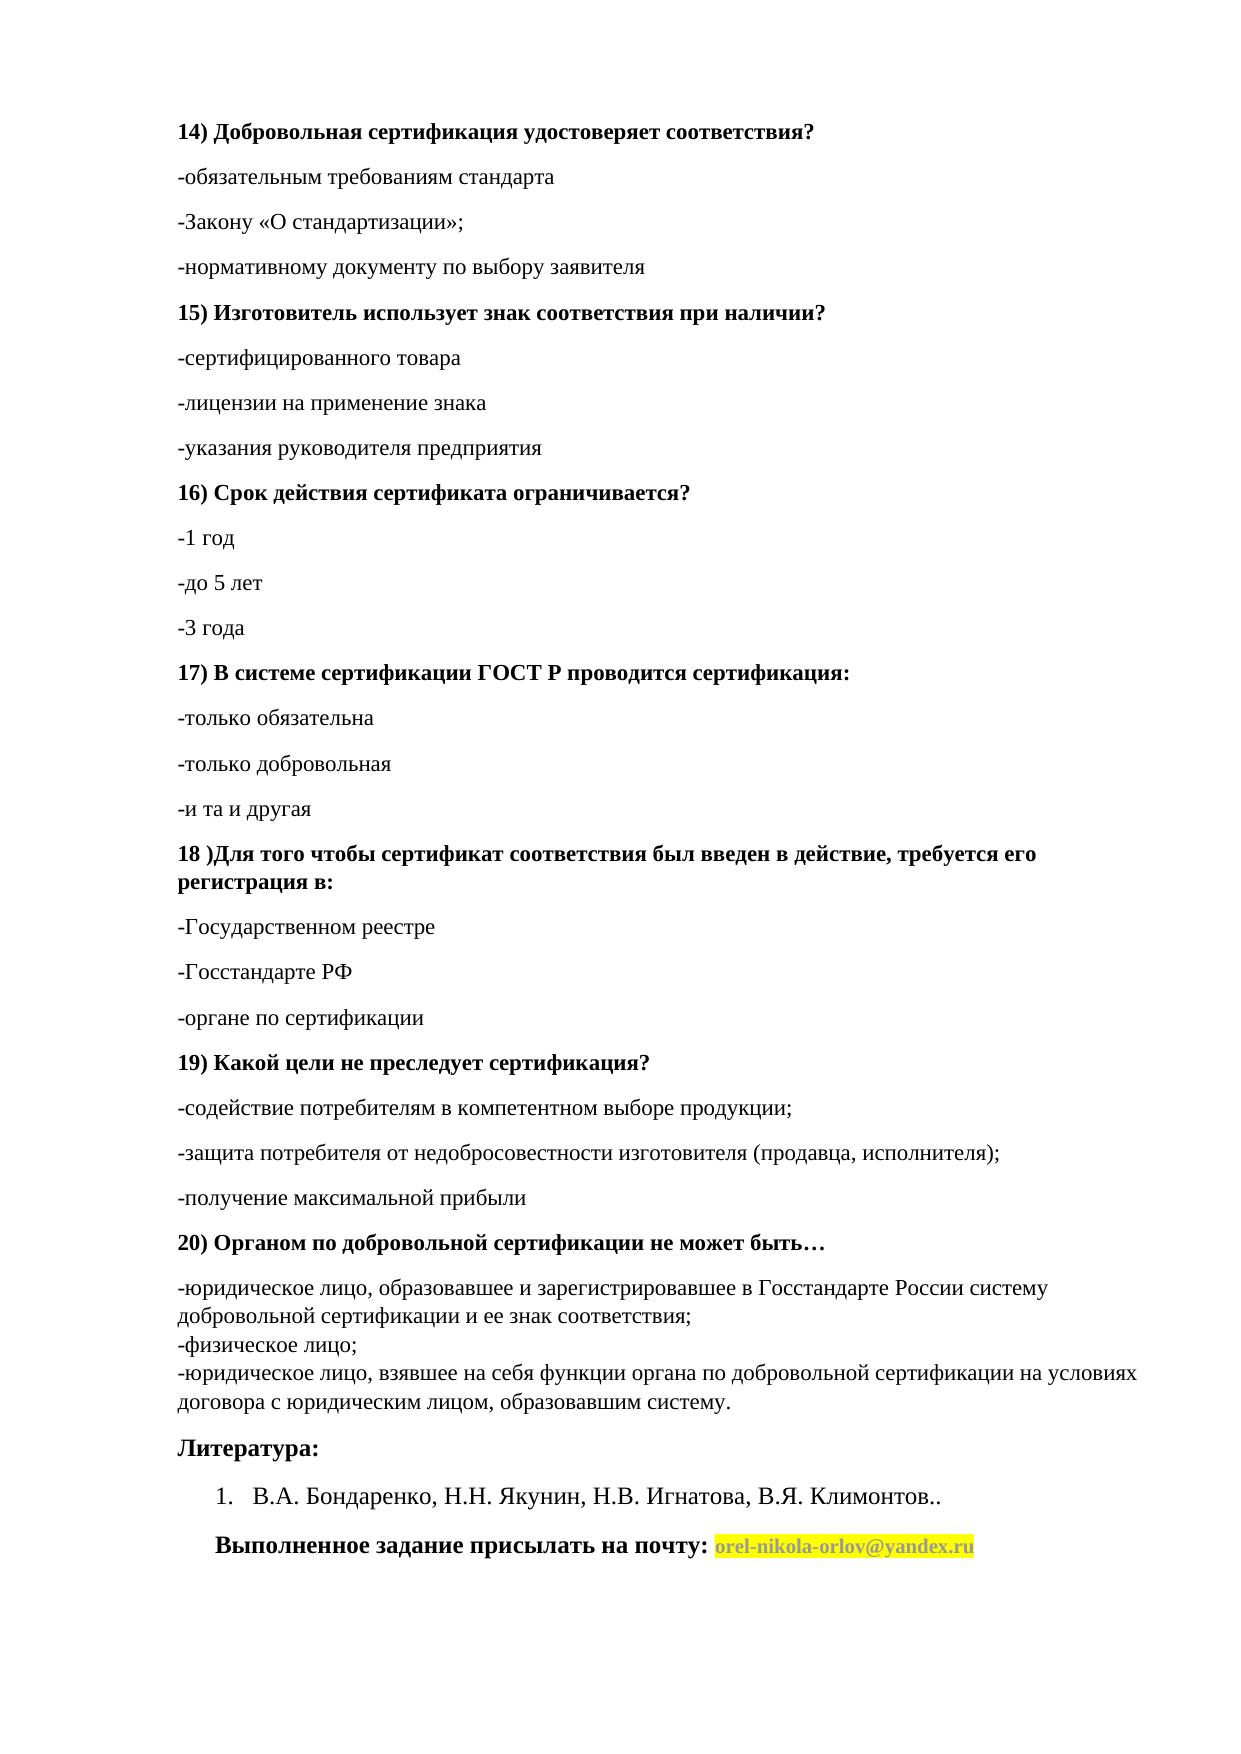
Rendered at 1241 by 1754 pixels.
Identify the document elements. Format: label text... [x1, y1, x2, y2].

text 15) Изготовитель использует знак соответствия при наличии? [177, 298, 1152, 325]
list В.А. Бондаренко, Н.Н. Якунин, Н.В. Игнатова, В.Я. Климонтов.. [215, 1481, 1152, 1509]
text 17) В системе сертификации ГОСТ Р проводится сертификация: [177, 659, 1152, 686]
text -юридическое лицо, образовавшее и зарегистрировавшее в Госстандарте России систему добровольной сертификации и ее знак соответствия; -физическое лицо; -юридическое лицо, взявшее на себя функции органа по добровольной сертификации на условиях договора с юридическим лицом, образовавшим систему. [177, 1274, 1152, 1414]
text -Государственном реестре [177, 913, 1152, 940]
text -органе по сертификации [177, 1003, 1152, 1030]
text -только добровольная [177, 749, 1152, 776]
text 14) Добровольная сертификация удостоверяет соответствия? [177, 118, 1152, 144]
text -лицензии на применение знака [177, 389, 1152, 415]
text -обязательным требованиям стандарта [177, 163, 1152, 189]
text -1 год [177, 524, 1152, 550]
text 18 )Для того чтобы сертификат соответствия был введен в действие, требуется его регистрация в: [177, 840, 1152, 894]
text -Закону «О стандартизации»; [177, 208, 1152, 235]
text -нормативному документу по выбору заявителя [177, 253, 1152, 280]
text -сертифицированного товара [177, 344, 1152, 370]
text Выполненное задание присылать на почту: orel-nikola-orlov@yandex.ru [215, 1530, 1152, 1559]
text 19) Какой цели не преследует сертификация? [177, 1049, 1152, 1075]
text 20) Органом по добровольной сертификации не может быть… [177, 1229, 1152, 1255]
text -содействие потребителям в компетентном выборе продукции; [177, 1094, 1152, 1120]
text -только обязательна [177, 704, 1152, 731]
text Литература: [177, 1433, 1152, 1462]
text -Госстандарте РФ [177, 958, 1152, 985]
text -до 5 лет [177, 569, 1152, 596]
text -3 года [177, 614, 1152, 641]
text -и та и другая [177, 795, 1152, 821]
text -указания руководителя предприятия [177, 434, 1152, 460]
text -получение максимальной прибыли [177, 1184, 1152, 1210]
text 16) Срок действия сертификата ограничивается? [177, 479, 1152, 505]
text -защита потребителя от недобросовестности изготовителя (продавца, исполнителя); [177, 1139, 1152, 1165]
